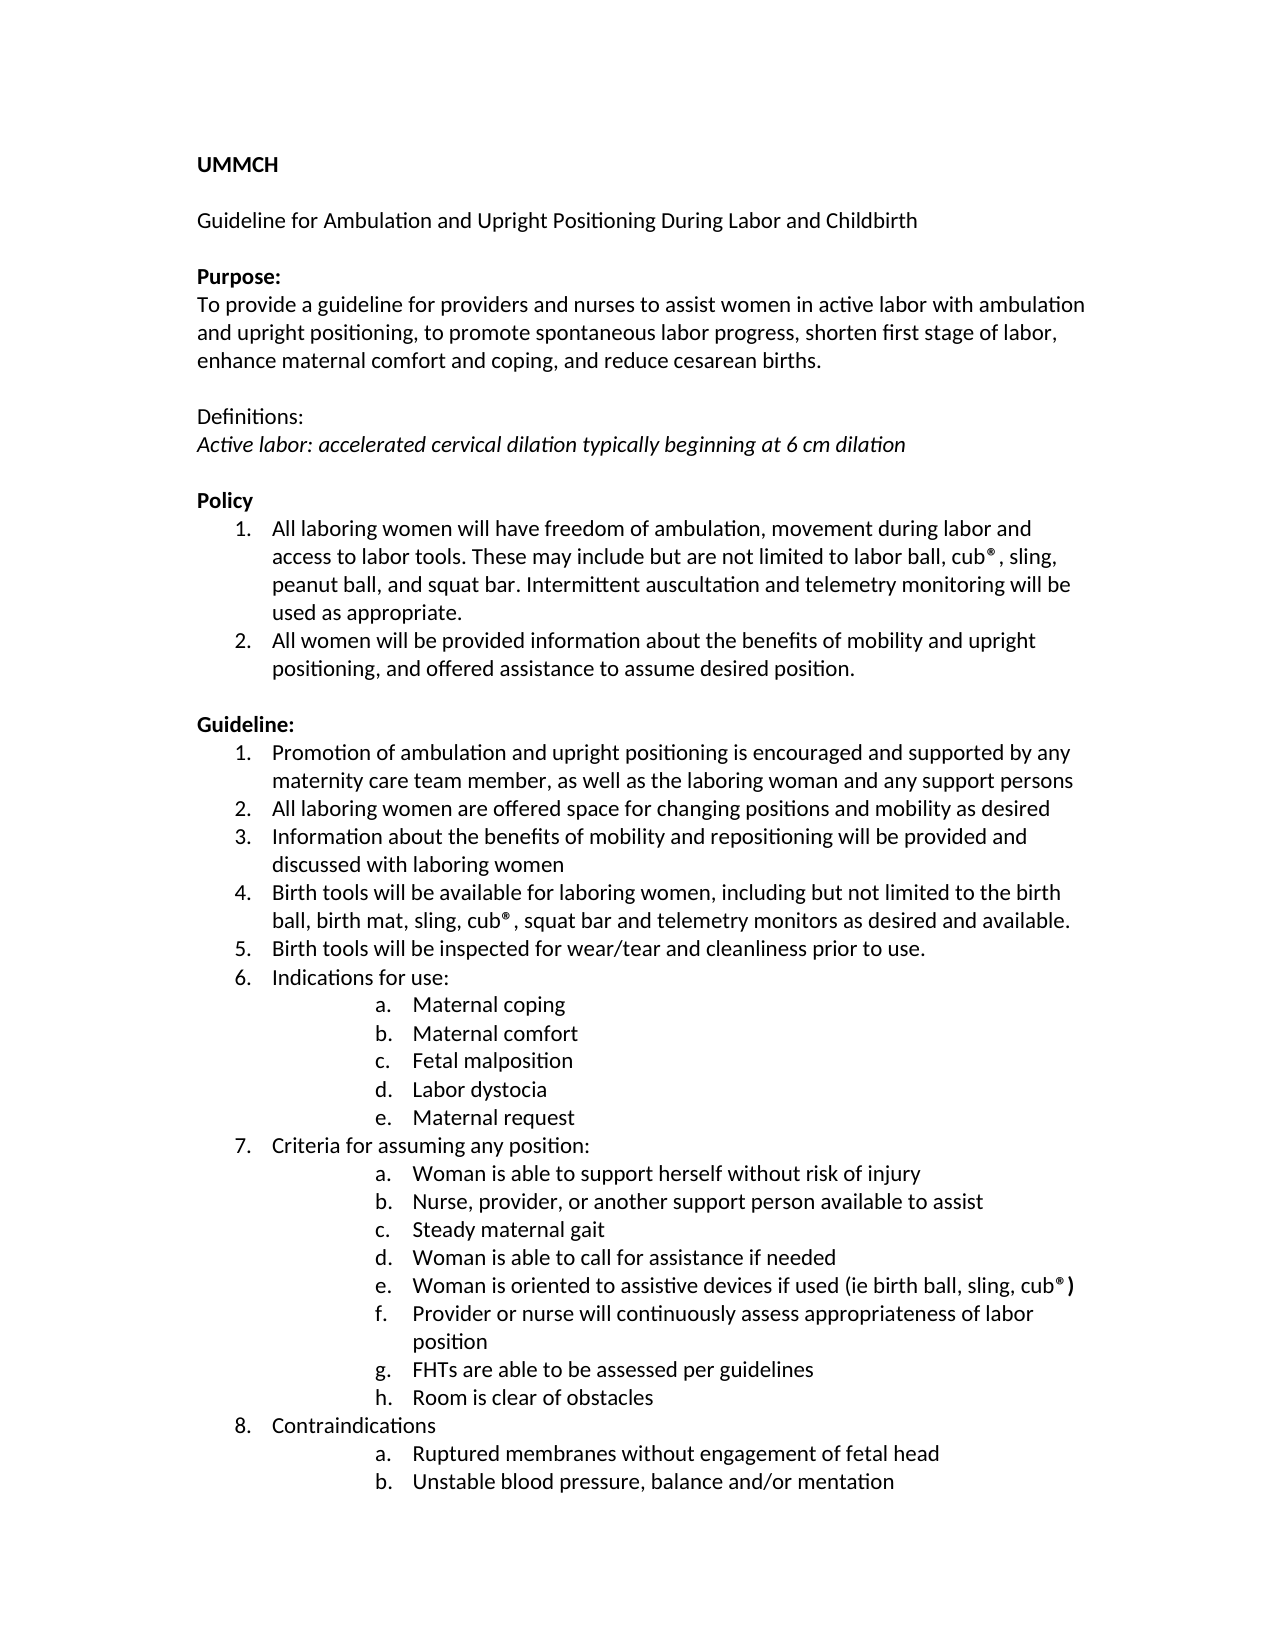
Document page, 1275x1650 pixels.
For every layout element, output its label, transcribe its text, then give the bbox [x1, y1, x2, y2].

list Nurse, provider, or another support person available to assist [375, 1187, 1087, 1215]
list Labor dystocia [375, 1075, 1087, 1103]
list Contraindications [234, 1411, 1087, 1439]
text UMMCH [197, 150, 1087, 178]
text Active labor: accelerated cervical dilation typically beginning at 6 cm dilation [197, 430, 1087, 458]
list Maternal coping [375, 991, 1087, 1019]
list FHTs are able to be assessed per guidelines [375, 1355, 1087, 1383]
list Birth tools will be available for laboring women, including but not limited to the birth ball, birth mat, sling, cub®, squat bar and telemetry monitors as desired and available. [234, 878, 1087, 934]
list Provider or nurse will continuously assess appropriateness of labor position [375, 1299, 1087, 1355]
text Purpose: [197, 262, 1087, 290]
list Unstable blood pressure, balance and/or mentation [375, 1467, 1087, 1495]
list Woman is able to call for assistance if needed [375, 1243, 1087, 1271]
list Maternal request [375, 1103, 1087, 1131]
list Ruptured membranes without engagement of fetal head [375, 1439, 1087, 1467]
list Promotion of ambulation and upright positioning is encouraged and supported by any maternity care team member, as well as the laboring woman and any support persons [234, 738, 1087, 794]
list All women will be provided information about the benefits of mobility and upright positioning, and offered assistance to assume desired position. [234, 626, 1087, 682]
list Room is clear of obstacles [375, 1383, 1087, 1411]
text Policy [197, 486, 1087, 514]
list Fetal malposition [375, 1047, 1087, 1075]
list All laboring women are offered space for changing positions and mobility as desired [234, 794, 1087, 822]
list Woman is oriented to assistive devices if used (ie birth ball, sling, cub®) [375, 1271, 1087, 1299]
list Criteria for assuming any position: [234, 1131, 1087, 1159]
text Definitions: [197, 402, 1087, 430]
list Maternal comfort [375, 1019, 1087, 1047]
text To provide a guideline for providers and nurses to assist women in active labor with ambulation and upright positioning, to promote spontaneous labor progress, shorten first stage of labor, enhance maternal comfort and coping, and reduce cesarean births. [197, 290, 1087, 374]
text Guideline for Ambulation and Upright Positioning During Labor and Childbirth [197, 206, 1087, 234]
list All laboring women will have freedom of ambulation, movement during labor and access to labor tools. These may include but are not limited to labor ball, cub®, sling, peanut ball, and squat bar. Intermittent auscultation and telemetry monitoring will be used as appropriate. [234, 514, 1087, 626]
list Steady maternal gait [375, 1215, 1087, 1243]
text Guideline: [197, 710, 1087, 738]
list Indications for use: [234, 963, 1087, 991]
list Woman is able to support herself without risk of injury [375, 1159, 1087, 1187]
list Birth tools will be inspected for wear/tear and cleanliness prior to use. [234, 934, 1087, 963]
list Information about the benefits of mobility and repositioning will be provided and discussed with laboring women [234, 822, 1087, 878]
